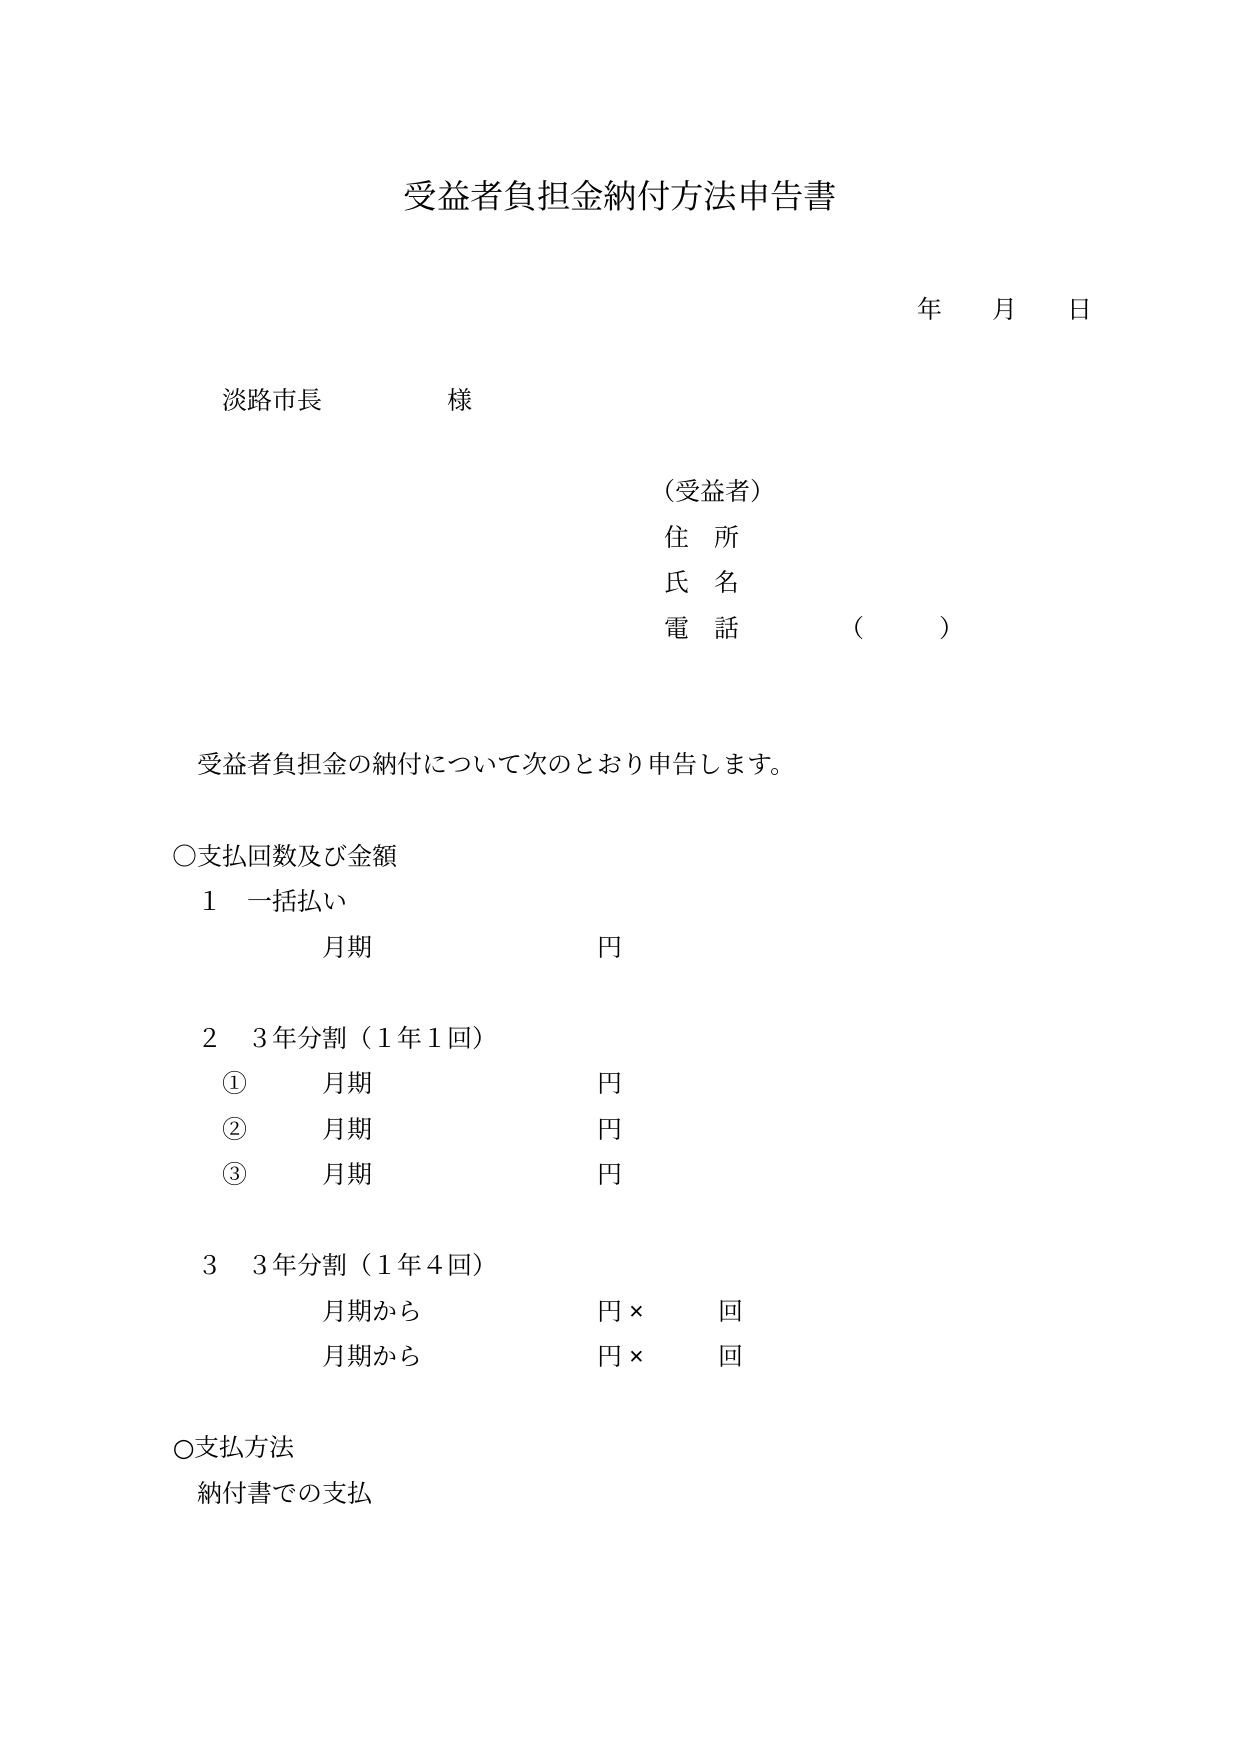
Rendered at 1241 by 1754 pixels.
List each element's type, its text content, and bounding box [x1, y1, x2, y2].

text 住 所 [148, 513, 1092, 558]
text 受益者負担金納付方法申告書 [148, 149, 1092, 240]
text ２ ３年分割（１年１回） [148, 1013, 1092, 1059]
text 受益者負担金の納付について次のとおり申告します。 [148, 740, 1092, 786]
text 年 月 日 [148, 285, 1092, 331]
text ○支払方法 [148, 1423, 1092, 1469]
text 氏 名 [148, 558, 1092, 604]
text ① 月期 円 [148, 1059, 1092, 1104]
text （受益者） [148, 467, 1092, 513]
text １ 一括払い [148, 877, 1092, 922]
text ○支払回数及び金額 [148, 831, 1092, 877]
text 納付書での支払 [148, 1469, 1092, 1514]
text 月期 円 [148, 922, 1092, 968]
text 淡路市長 様 [148, 376, 1092, 422]
text 電 話 （ ） [148, 604, 1092, 649]
text ③ 月期 円 [148, 1150, 1092, 1196]
text ３ ３年分割（１年４回） [148, 1241, 1092, 1287]
text 月期から 円 × 回 [148, 1332, 1092, 1378]
text 月期から 円 × 回 [148, 1287, 1092, 1332]
text ② 月期 円 [148, 1104, 1092, 1150]
